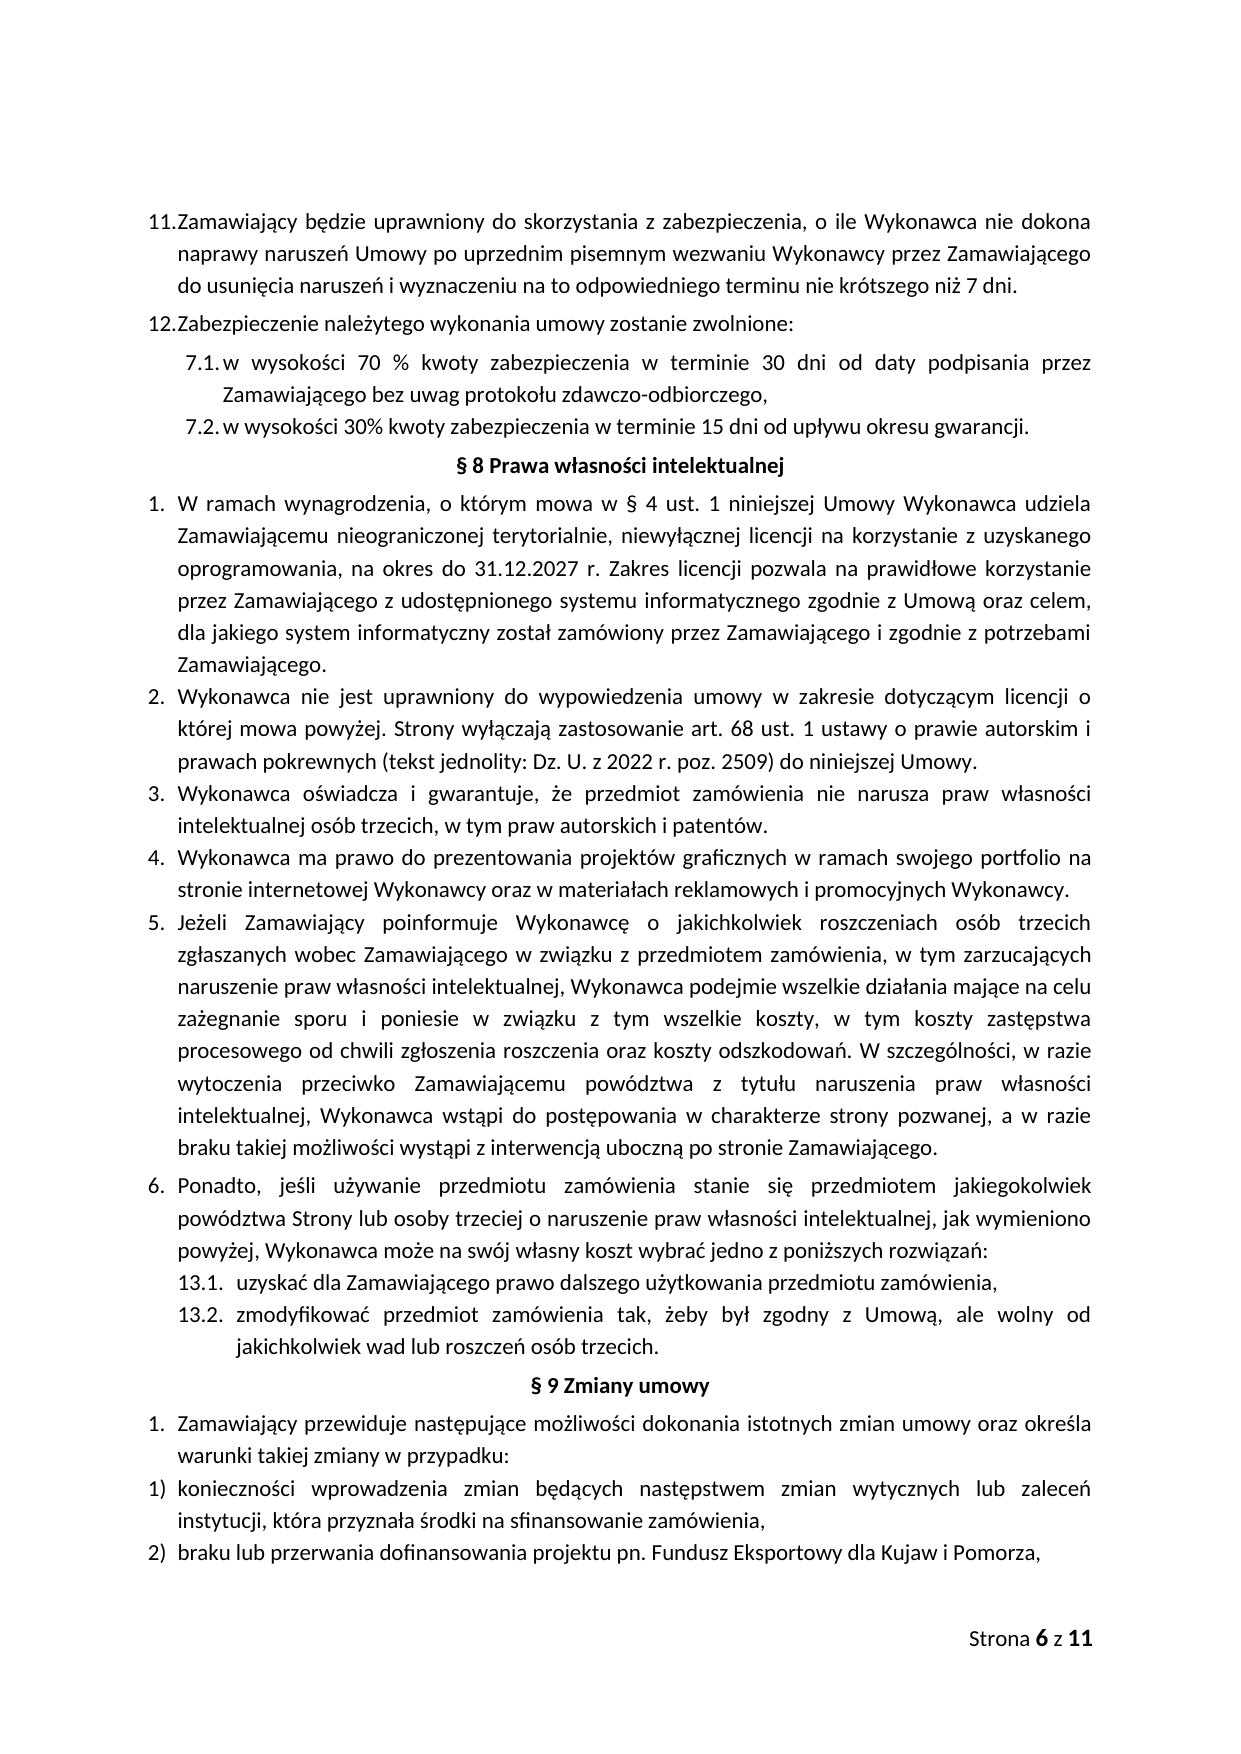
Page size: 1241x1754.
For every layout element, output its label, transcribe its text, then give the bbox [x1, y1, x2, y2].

list w wysokości 70 % kwoty zabezpieczenia w terminie 30 dni od daty podpisania przez Zamawiającego bez uwag protokołu zdawczo-odbiorczego, [185, 348, 1093, 408]
list Wykonawca nie jest uprawniony do wypowiedzenia umowy w zakresie dotyczącym licencji o której mowa powyżej. Strony wyłączają zastosowanie art. 68 ust. 1 ustawy o prawie autorskim i prawach pokrewnych (tekst jednolity: Dz. U. z 2022 r. poz. 2509) do niniejszej Umowy. [148, 682, 1093, 775]
list zmodyfikować przedmiot zamówienia tak, żeby był zgodny z Umową, ale wolny od jakichkolwiek wad lub roszczeń osób trzecich. [177, 1300, 1093, 1360]
list w wysokości 30% kwoty zabezpieczenia w terminie 15 dni od upływu okresu gwarancji. [185, 412, 1093, 440]
list W ramach wynagrodzenia, o którym mowa w § 4 ust. 1 niniejszej Umowy Wykonawca udziela Zamawiającemu nieograniczonej terytorialnie, niewyłącznej licencji na korzystanie z uzyskanego oprogramowania, na okres do 31.12.2027 r. Zakres licencji pozwala na prawidłowe korzystanie przez Zamawiającego z udostępnionego systemu informatycznego zgodnie z Umową oraz celem, dla jakiego system informatyczny został zamówiony przez Zamawiającego i zgodnie z potrzebami Zamawiającego. [148, 489, 1093, 678]
list Wykonawca ma prawo do prezentowania projektów graficznych w ramach swojego portfolio na stronie internetowej Wykonawcy oraz w materiałach reklamowych i promocyjnych Wykonawcy. [148, 843, 1093, 903]
text § 8 Prawa własności intelektualnej [148, 451, 1093, 479]
list Jeżeli Zamawiający poinformuje Wykonawcę o jakichkolwiek roszczeniach osób trzecich zgłaszanych wobec Zamawiającego w związku z przedmiotem zamówienia, w tym zarzucających naruszenie praw własności intelektualnej, Wykonawca podejmie wszelkie działania mające na celu zażegnanie sporu i poniesie w związku z tym wszelkie koszty, w tym koszty zastępstwa procesowego od chwili zgłoszenia roszczenia oraz koszty odszkodowań. W szczególności, w razie wytoczenia przeciwko Zamawiającemu powództwa z tytułu naruszenia praw własności intelektualnej, Wykonawca wstąpi do postępowania w charakterze strony pozwanej, a w razie braku takiej możliwości wystąpi z interwencją uboczną po stronie Zamawiającego. [148, 908, 1093, 1161]
text § 9 Zmiany umowy [148, 1371, 1093, 1399]
list Zabezpieczenie należytego wykonania umowy zostanie zwolnione: [148, 309, 1093, 338]
list uzyskać dla Zamawiającego prawo dalszego użytkowania przedmiotu zamówienia, [177, 1268, 1093, 1296]
list braku lub przerwania dofinansowania projektu pn. Fundusz Eksportowy dla Kujaw i Pomorza, [148, 1538, 1093, 1566]
list Zamawiający przewiduje następujące możliwości dokonania istotnych zmian umowy oraz określa warunki takiej zmiany w przypadku: [148, 1409, 1093, 1469]
list konieczności wprowadzenia zmian będących następstwem zmian wytycznych lub zaleceń instytucji, która przyznała środki na sfinansowanie zamówienia, [148, 1474, 1093, 1534]
list Wykonawca oświadcza i gwarantuje, że przedmiot zamówienia nie narusza praw własności intelektualnej osób trzecich, w tym praw autorskich i patentów. [148, 779, 1093, 839]
list Ponadto, jeśli używanie przedmiotu zamówienia stanie się przedmiotem jakiegokolwiek powództwa Strony lub osoby trzeciej o naruszenie praw własności intelektualnej, jak wymieniono powyżej, Wykonawca może na swój własny koszt wybrać jedno z poniższych rozwiązań: [148, 1171, 1093, 1264]
list Zamawiający będzie uprawniony do skorzystania z zabezpieczenia, o ile Wykonawca nie dokona naprawy naruszeń Umowy po uprzednim pisemnym wezwaniu Wykonawcy przez Zamawiającego do usunięcia naruszeń i wyznaczeniu na to odpowiedniego terminu nie krótszego niż 7 dni. [148, 207, 1093, 299]
